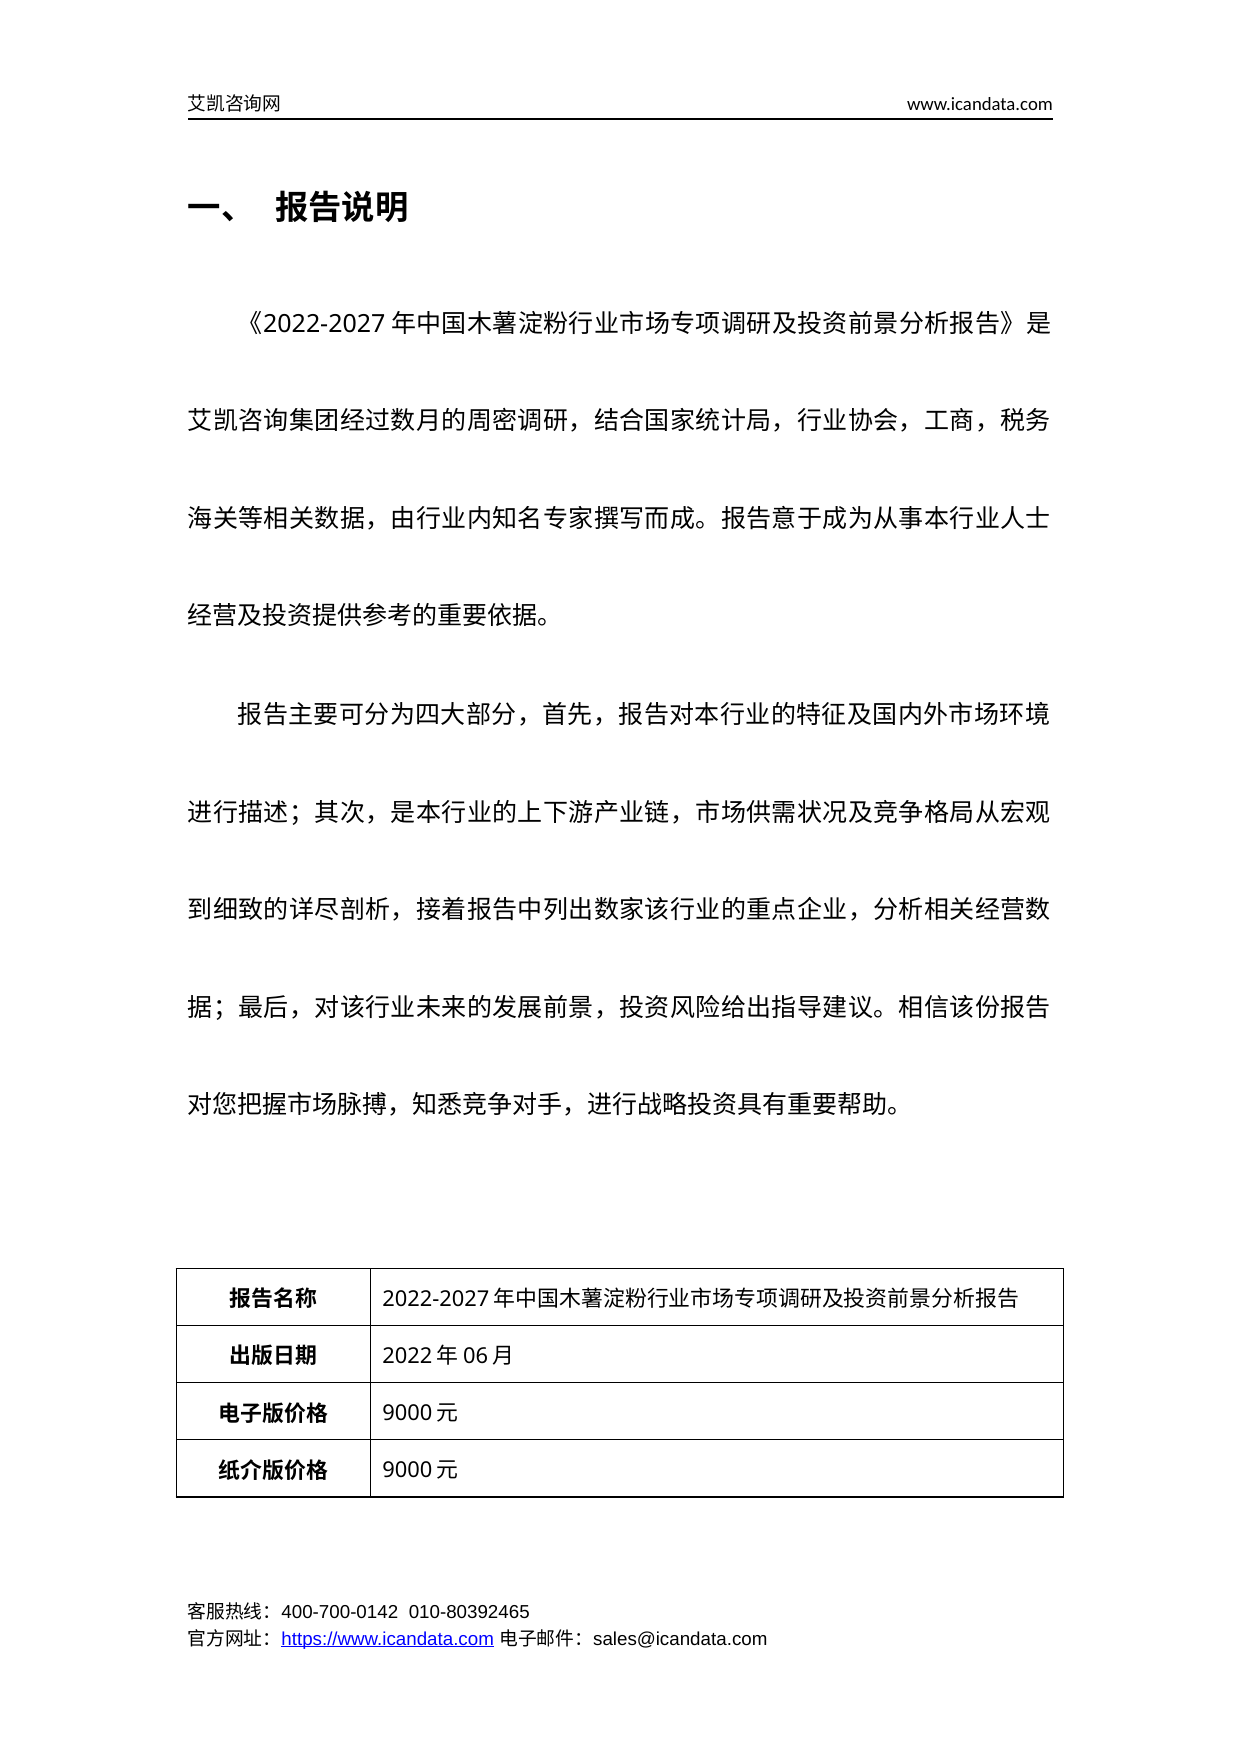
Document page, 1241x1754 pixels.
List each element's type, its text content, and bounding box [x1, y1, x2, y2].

table_cell 出版日期 [177, 1326, 370, 1382]
table_cell 9000元 [371, 1440, 1063, 1496]
table_cell 9000元 [371, 1383, 1063, 1439]
text 报告主要可分为四大部分，首先，报告对本行业的特征及国内外市场环境进行描述；其次，是本行业的上下游产业链，市场供需状况及竞争格局从宏观到细致的详尽剖析，接着报告中列出数家该行业的重点企业，分析相关经营数据；最后，对该行业未来的发展前景，投资风险给出指导建议。相信该份报告对您把握市场脉搏，知悉竞争对手，进行战略投资具有重要帮助。 [187, 681, 1053, 1136]
table_header 报告名称 [177, 1269, 370, 1325]
table_cell 电子版价格 [177, 1383, 370, 1439]
table_header 2022-2027年中国木薯淀粉行业市场专项调研及投资前景分析报告 [371, 1269, 1063, 1325]
table_cell 纸介版价格 [177, 1440, 370, 1496]
table_cell 2022年06月 [371, 1326, 1063, 1382]
text 《2022-2027年中国木薯淀粉行业市场专项调研及投资前景分析报告》是艾凯咨询集团经过数月的周密调研，结合国家统计局，行业协会，工商，税务海关等相关数据，由行业内知名专家撰写而成。报告意于成为从事本行业人士经营及投资提供参考的重要依据。 [187, 289, 1053, 646]
subtitle 报告说明 [187, 172, 1053, 237]
